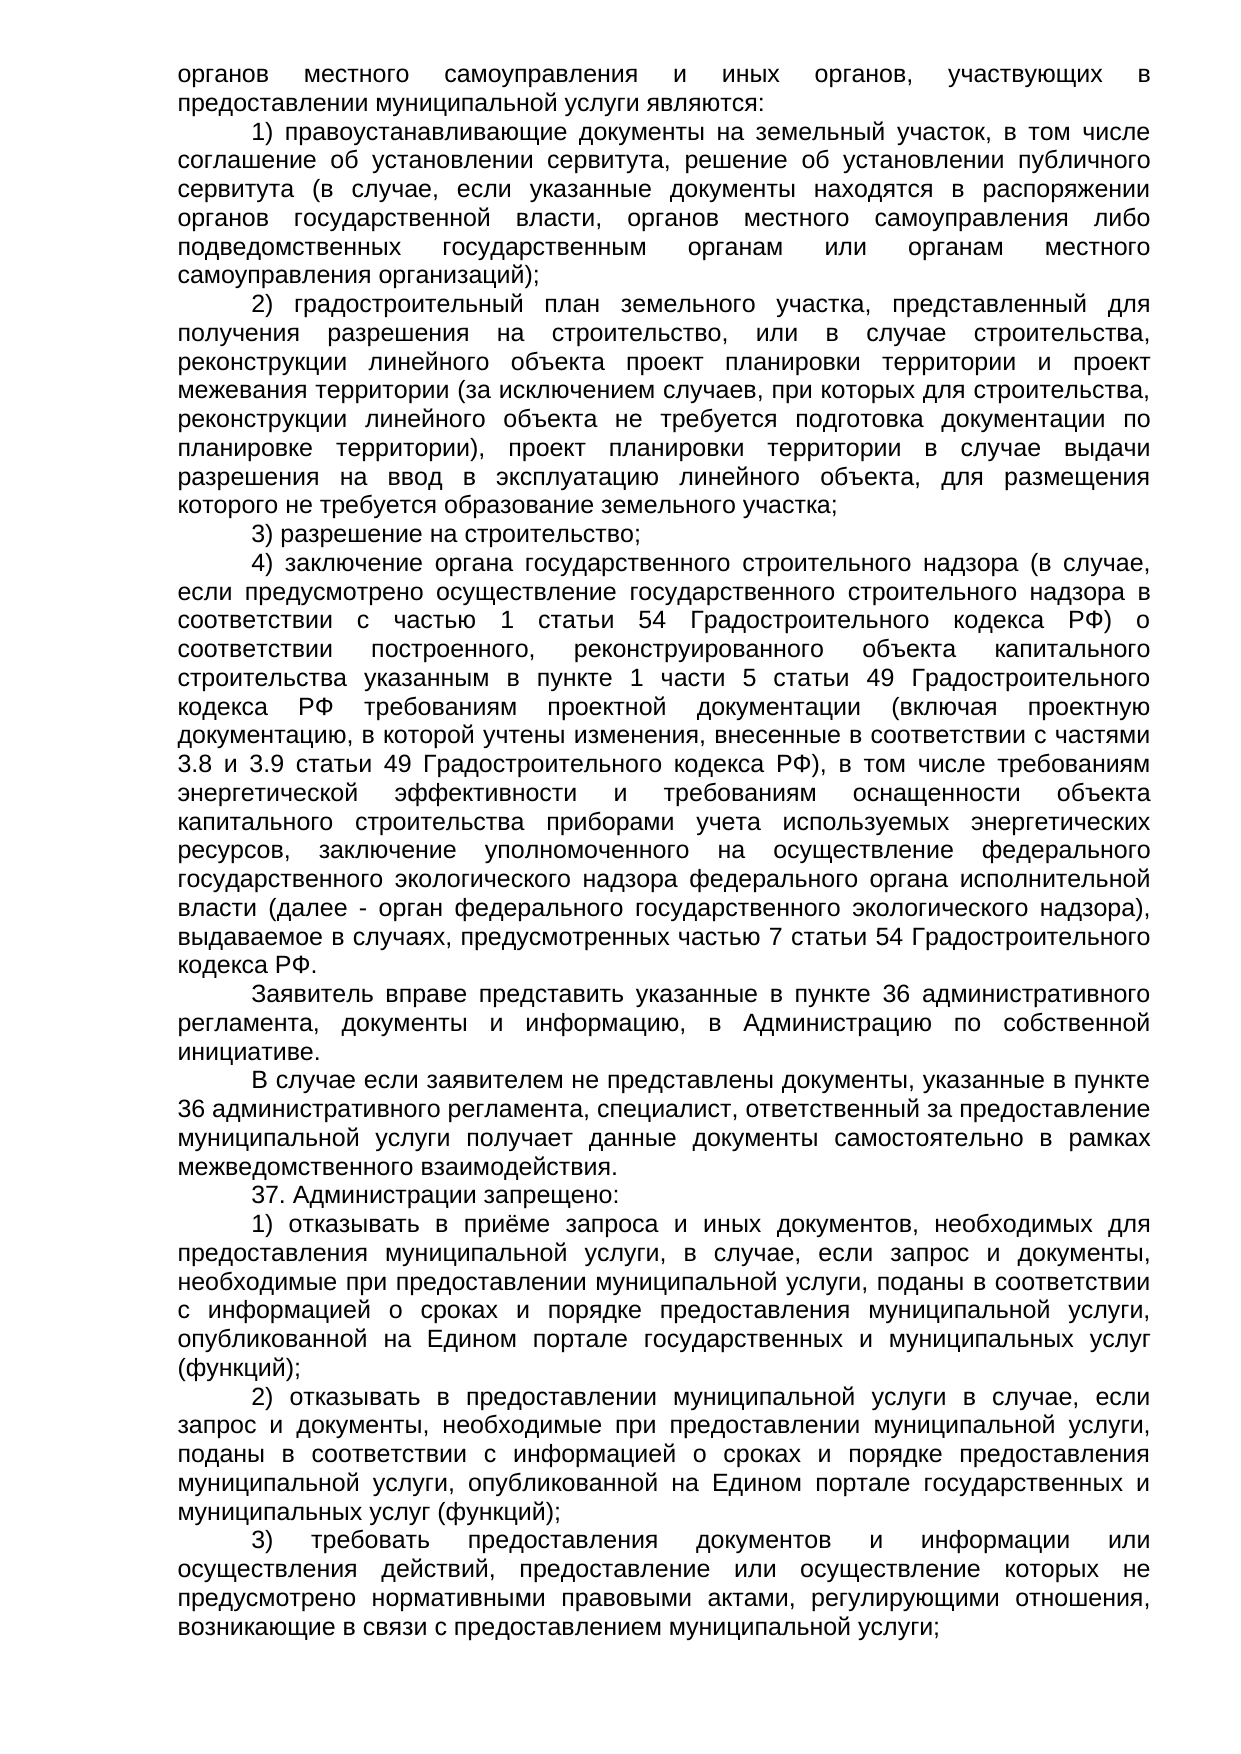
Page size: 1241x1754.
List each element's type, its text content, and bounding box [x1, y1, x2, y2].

text Заявитель вправе представить указанные в пункте 36 административного регламента, документы и информацию, в Администрацию по собственной инициативе. [177, 979, 1152, 1065]
text 37. Администрации запрещено: [177, 1180, 1152, 1209]
text 3) требовать предоставления документов и информации или осуществления действий, предоставление или осуществление которых не предусмотрено нормативными правовыми актами, регулирующими отношения, возникающие в связи с предоставлением муниципальной услуги; [177, 1525, 1152, 1640]
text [177, 59, 1152, 117]
text 1) отказывать в приёме запроса и иных документов, необходимых для предоставления муниципальной услуги, в случае, если запрос и документы, необходимые при предоставлении муниципальной услуги, поданы в соответствии с информацией о сроках и порядке предоставления муниципальной услуги, опубликованной на Едином портале государственных и муниципальных услуг (функций); [177, 1209, 1152, 1382]
text В случае если заявителем не представлены документы, указанные в пункте 36 административного регламента, специалист, ответственный за предоставление муниципальной услуги получает данные документы самостоятельно в рамках межведомственного взаимодействия. [177, 1065, 1152, 1180]
text 2) отказывать в предоставлении муниципальной услуги в случае, если запрос и документы, необходимые при предоставлении муниципальной услуги, поданы в соответствии с информацией о сроках и порядке предоставления муниципальной услуги, опубликованной на Едином портале государственных и муниципальных услуг (функций); [177, 1382, 1152, 1525]
text 4) заключение органа государственного строительного надзора (в случае, если предусмотрено осуществление государственного строительного надзора в соответствии с частью 1 статьи 54 Градостроительного кодекса РФ) о соответствии построенного, реконструированного объекта капитального строительства указанным в пункте 1 части 5 статьи 49 Градостроительного кодекса РФ требованиям проектной документации (включая проектную документацию, в которой учтены изменения, внесенные в соответствии с частями 3.8 и 3.9 статьи 49 Градостроительного кодекса РФ), в том числе требованиям энергетической эффективности и требованиям оснащенности объекта капитального строительства приборами учета используемых энергетических ресурсов, заключение уполномоченного на осуществление федерального государственного экологического надзора федерального органа исполнительной власти (далее - орган федерального государственного экологического надзора), выдаваемое в случаях, предусмотренных частью 7 статьи 54 Градостроительного кодекса РФ. [177, 548, 1152, 979]
text 1) правоустанавливающие документы на земельный участок, в том числе соглашение об установлении сервитута, решение об установлении публичного сервитута (в случае, если указанные документы находятся в распоряжении органов государственной власти, органов местного самоуправления либо подведомственных государственным органам или органам местного самоуправления организаций); [177, 117, 1152, 289]
text 2) градостроительный план земельного участка, представленный для получения разрешения на строительство, или в случае строительства, реконструкции линейного объекта проект планировки территории и проект межевания территории (за исключением случаев, при которых для строительства, реконструкции линейного объекта не требуется подготовка документации по планировке территории), проект планировки территории в случае выдачи разрешения на ввод в эксплуатацию линейного объекта, для размещения которого не требуется образование земельного участка; [177, 289, 1152, 519]
text 3) разрешение на строительство; [177, 519, 1152, 548]
